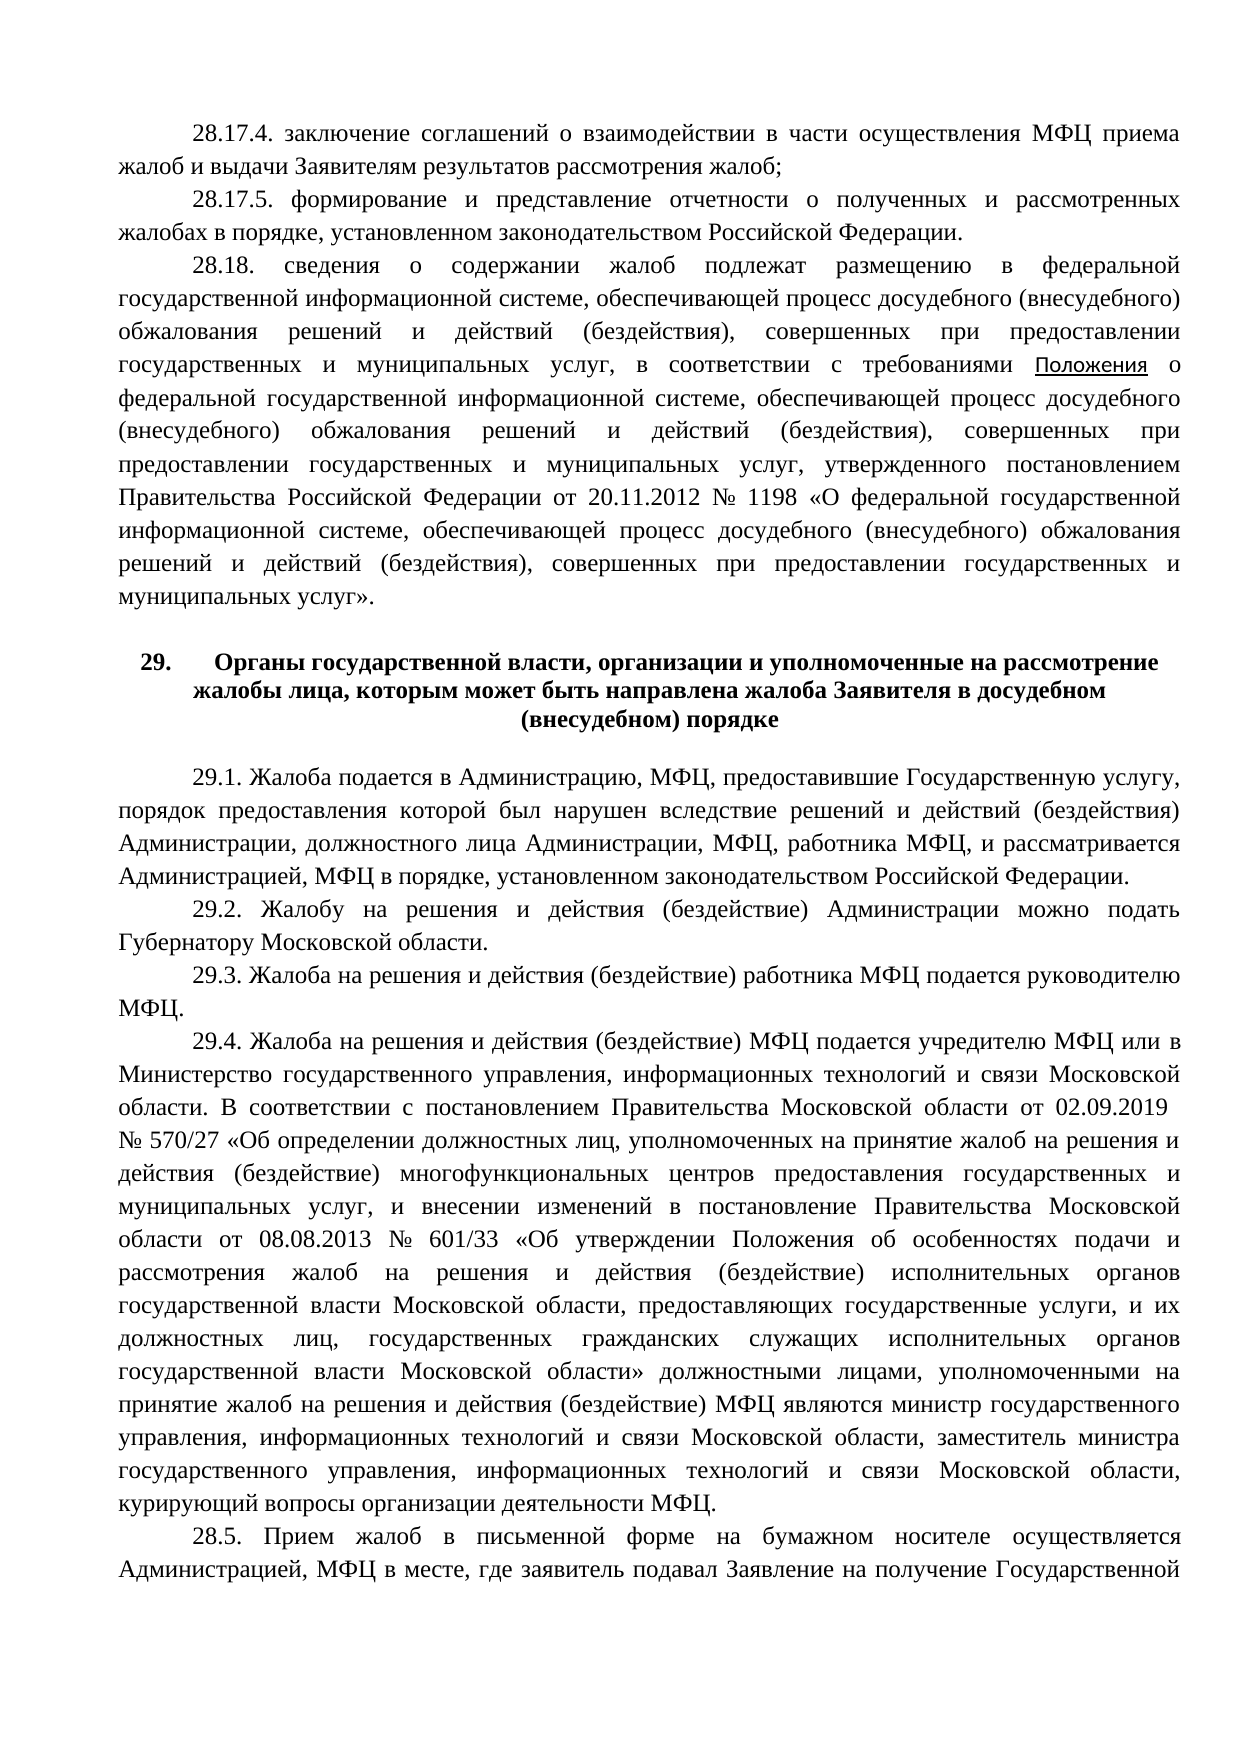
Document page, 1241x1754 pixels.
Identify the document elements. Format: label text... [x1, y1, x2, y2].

text 28.18. сведения о содержании жалоб подлежат размещению в федеральной государственной информационной системе, обеспечивающей процесс досудебного (внесудебного) обжалования решений и действий (бездействия), совершенных при предоставлении государственных и муниципальных услуг, в соответствии с требованиями Положения о федеральной государственной информационной системе, обеспечивающей процесс досудебного (внесудебного) обжалования решений и действий (бездействия), совершенных при предоставлении государственных и муниципальных услуг, утвержденного постановлением Правительства Российской Федерации от 20.11.2012 № 1198 «О федеральной государственной информационной системе, обеспечивающей процесс досудебного (внесудебного) обжалования решений и действий (бездействия), совершенных при предоставлении государственных и муниципальных услуг». [118, 250, 1181, 609]
text 29.3. Жалоба на решения и действия (бездействие) работника МФЦ подается руководителю МФЦ. [118, 960, 1181, 1022]
text 29.4. Жалоба на решения и действия (бездействие) МФЦ подается учредителю МФЦ или в Министерство государственного управления, информационных технологий и связи Московской области. В соответствии с постановлением Правительства Московской области от 02.09.2019 № 570/27 «Об определении должностных лиц, уполномоченных на принятие жалоб на решения и действия (бездействие) многофункциональных центров предоставления государственных и муниципальных услуг, и внесении изменений в постановление Правительства Московской области от 08.08.2013 № 601/33 «Об утверждении Положения об особенностях подачи и рассмотрения жалоб на решения и действия (бездействие) исполнительных органов государственной власти Московской области, предоставляющих государственные услуги, и их должностных лиц, государственных гражданских служащих исполнительных органов государственной власти Московской области» должностными лицами, уполномоченными на принятие жалоб на решения и действия (бездействие) МФЦ являются министр государственного управления, информационных технологий и связи Московской области, заместитель министра государственного управления, информационных технологий и связи Московской области, курирующий вопросы организации деятельности МФЦ. [118, 1026, 1181, 1517]
text 28.17.4. заключение соглашений о взаимодействии в части осуществления МФЦ приема жалоб и выдачи Заявителям результатов рассмотрения жалоб; [118, 118, 1181, 180]
subtitle Органы государственной власти, организации и уполномоченные на рассмотрение жалобы лица, которым может быть направлена жалоба Заявителя в досудебном (внесудебном) порядке [118, 647, 1181, 733]
text 28.17.5. формирование и представление отчетности о полученных и рассмотренных жалобах в порядке, установленном законодательством Российской Федерации. [118, 184, 1181, 246]
text 29.1. Жалоба подается в Администрацию, МФЦ, предоставившие Государственную услугу, порядок предоставления которой был нарушен вследствие решений и действий (бездействия) Администрации, должностного лица Администрации, МФЦ, работника МФЦ, и рассматривается Администрацией, МФЦ в порядке, установленном законодательством Российской Федерации. [118, 762, 1181, 889]
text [118, 1521, 1181, 1583]
text 29.2. Жалобу на решения и действия (бездействие) Администрации можно подать Губернатору Московской области. [118, 894, 1181, 956]
